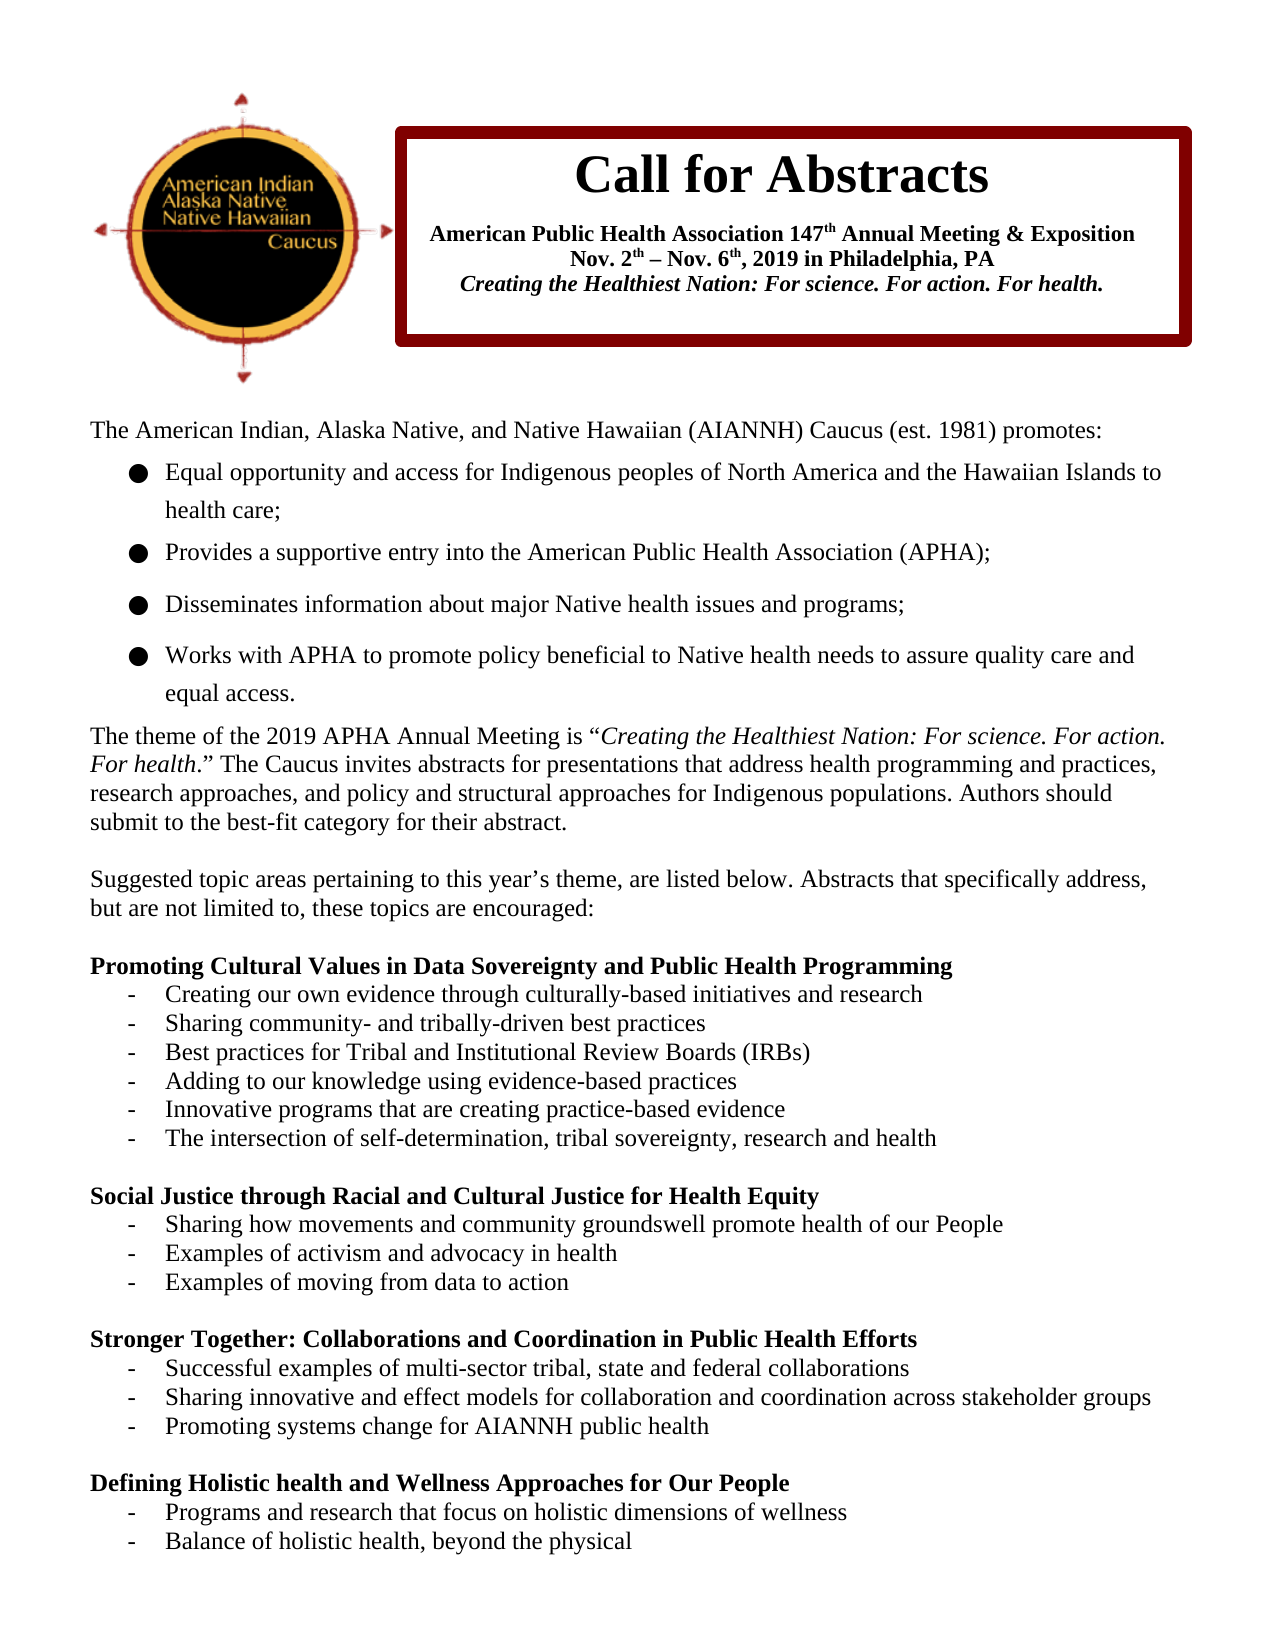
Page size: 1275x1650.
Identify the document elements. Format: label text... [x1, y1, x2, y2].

text The theme of the 2019 APHA Annual Meeting is “Creating the Healthiest Nation: For science. For action. For health.” The Caucus invites abstracts for presentations that address health programming and practices, research approaches, and policy and structural approaches for Indigenous populations. Authors should submit to the best-fit category for their abstract. [90, 721, 1185, 836]
list Innovative programs that are creating practice-based evidence [127, 1094, 1185, 1123]
list The intersection of self-determination, tribal sovereignty, research and health [127, 1123, 1185, 1152]
list Equal opportunity and access for Indigenous peoples of North America and the Hawaiian Islands to health care; [127, 444, 1185, 524]
list Successful examples of multi-sector tribal, state and federal collaborations [127, 1353, 1185, 1382]
text Defining Holistic health and Wellness Approaches for Our People [90, 1468, 1185, 1497]
list Provides a supportive entry into the American Public Health Association (APHA); [127, 524, 1185, 575]
list Adding to our knowledge using evidence-based practices [127, 1066, 1185, 1094]
list Balance of holistic health, beyond the physical [127, 1526, 1185, 1554]
text Suggested topic areas pertaining to this year’s theme, are listed below. Abstracts that specifically address, but are not limited to, these topics are encouraged: [90, 864, 1185, 922]
text The American Indian, Alaska Native, and Native Hawaiian (AIANNH) Caucus (est. 1981) promotes: [90, 415, 1185, 444]
list Disseminates information about major Native health issues and programs; [127, 575, 1185, 626]
list Programs and research that focus on holistic dimensions of wellness [127, 1497, 1185, 1526]
list Examples of moving from data to action [127, 1267, 1185, 1296]
list Best practices for Tribal and Institutional Review Boards (IRBs) [127, 1037, 1185, 1066]
list Promoting systems change for AIANNH public health [127, 1411, 1185, 1439]
list Sharing how movements and community groundswell promote health of our People [127, 1209, 1185, 1238]
list Creating our own evidence through culturally-based initiatives and research [127, 979, 1185, 1008]
text Social Justice through Racial and Cultural Justice for Health Equity [90, 1181, 1185, 1209]
list Sharing community- and tribally-driven best practices [127, 1008, 1185, 1037]
text Promoting Cultural Values in Data Sovereignty and Public Health Programming [90, 951, 1185, 979]
picture [90, 90, 396, 387]
text Stronger Together: Collaborations and Coordination in Public Health Efforts [90, 1324, 1185, 1353]
list Sharing innovative and effect models for collaboration and coordination across stakeholder groups [127, 1382, 1185, 1411]
list Examples of activism and advocacy in health [127, 1238, 1185, 1267]
list Works with APHA to promote policy beneficial to Native health needs to assure quality care and equal access. [127, 626, 1185, 706]
